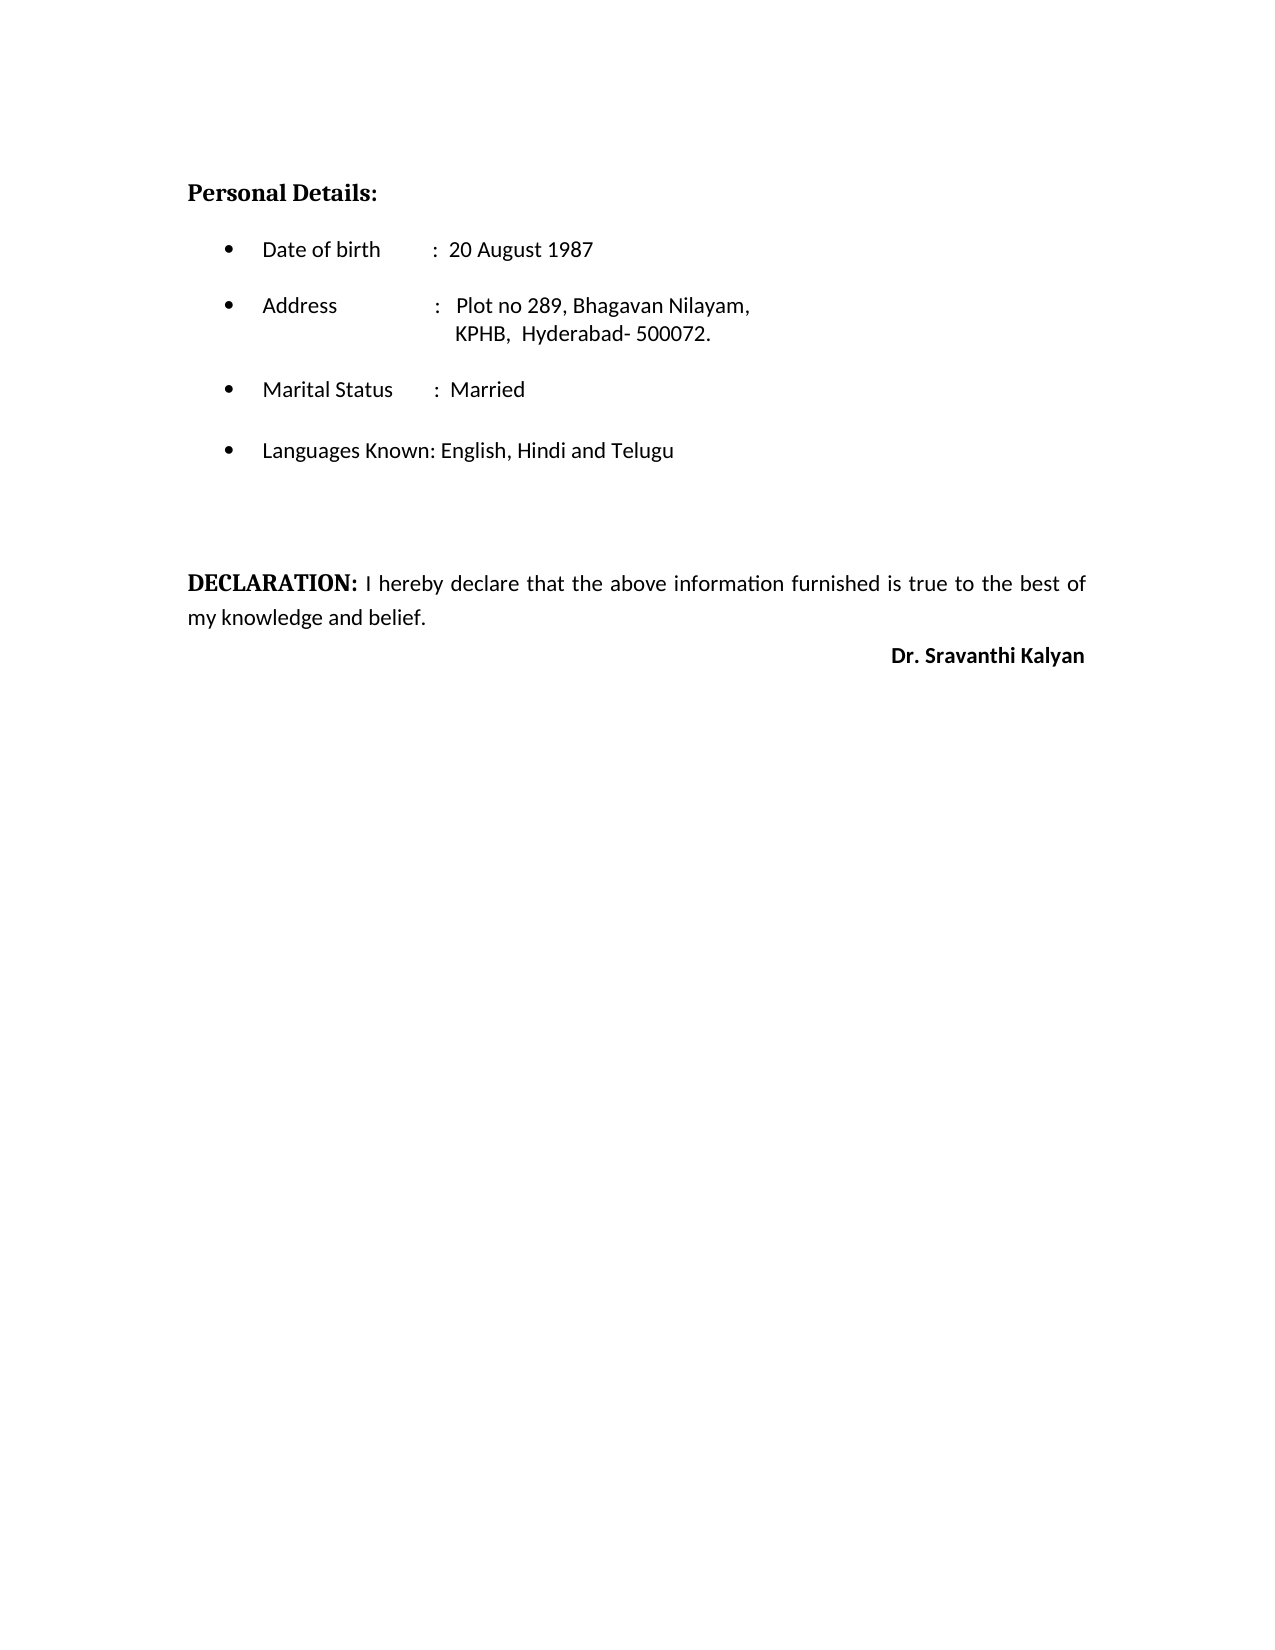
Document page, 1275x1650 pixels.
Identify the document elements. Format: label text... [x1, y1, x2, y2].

list Date of birth : 20 August 1987 [225, 236, 1087, 263]
list Languages Known: English, Hindi and Telugu [225, 436, 1087, 464]
list Marital Status : Married [225, 376, 1087, 404]
list Address : Plot no 289, Bhagavan Nilayam, [225, 292, 1087, 319]
text Personal Details: [187, 179, 1087, 207]
text KPHB, Hyderabad- 500072. [187, 319, 1087, 348]
text DECLARATION: I hereby declare that the above information furnished is true to the best of my knowledge and belief. [187, 535, 1087, 631]
text Dr. Sravanthi Kalyan [187, 641, 1087, 669]
